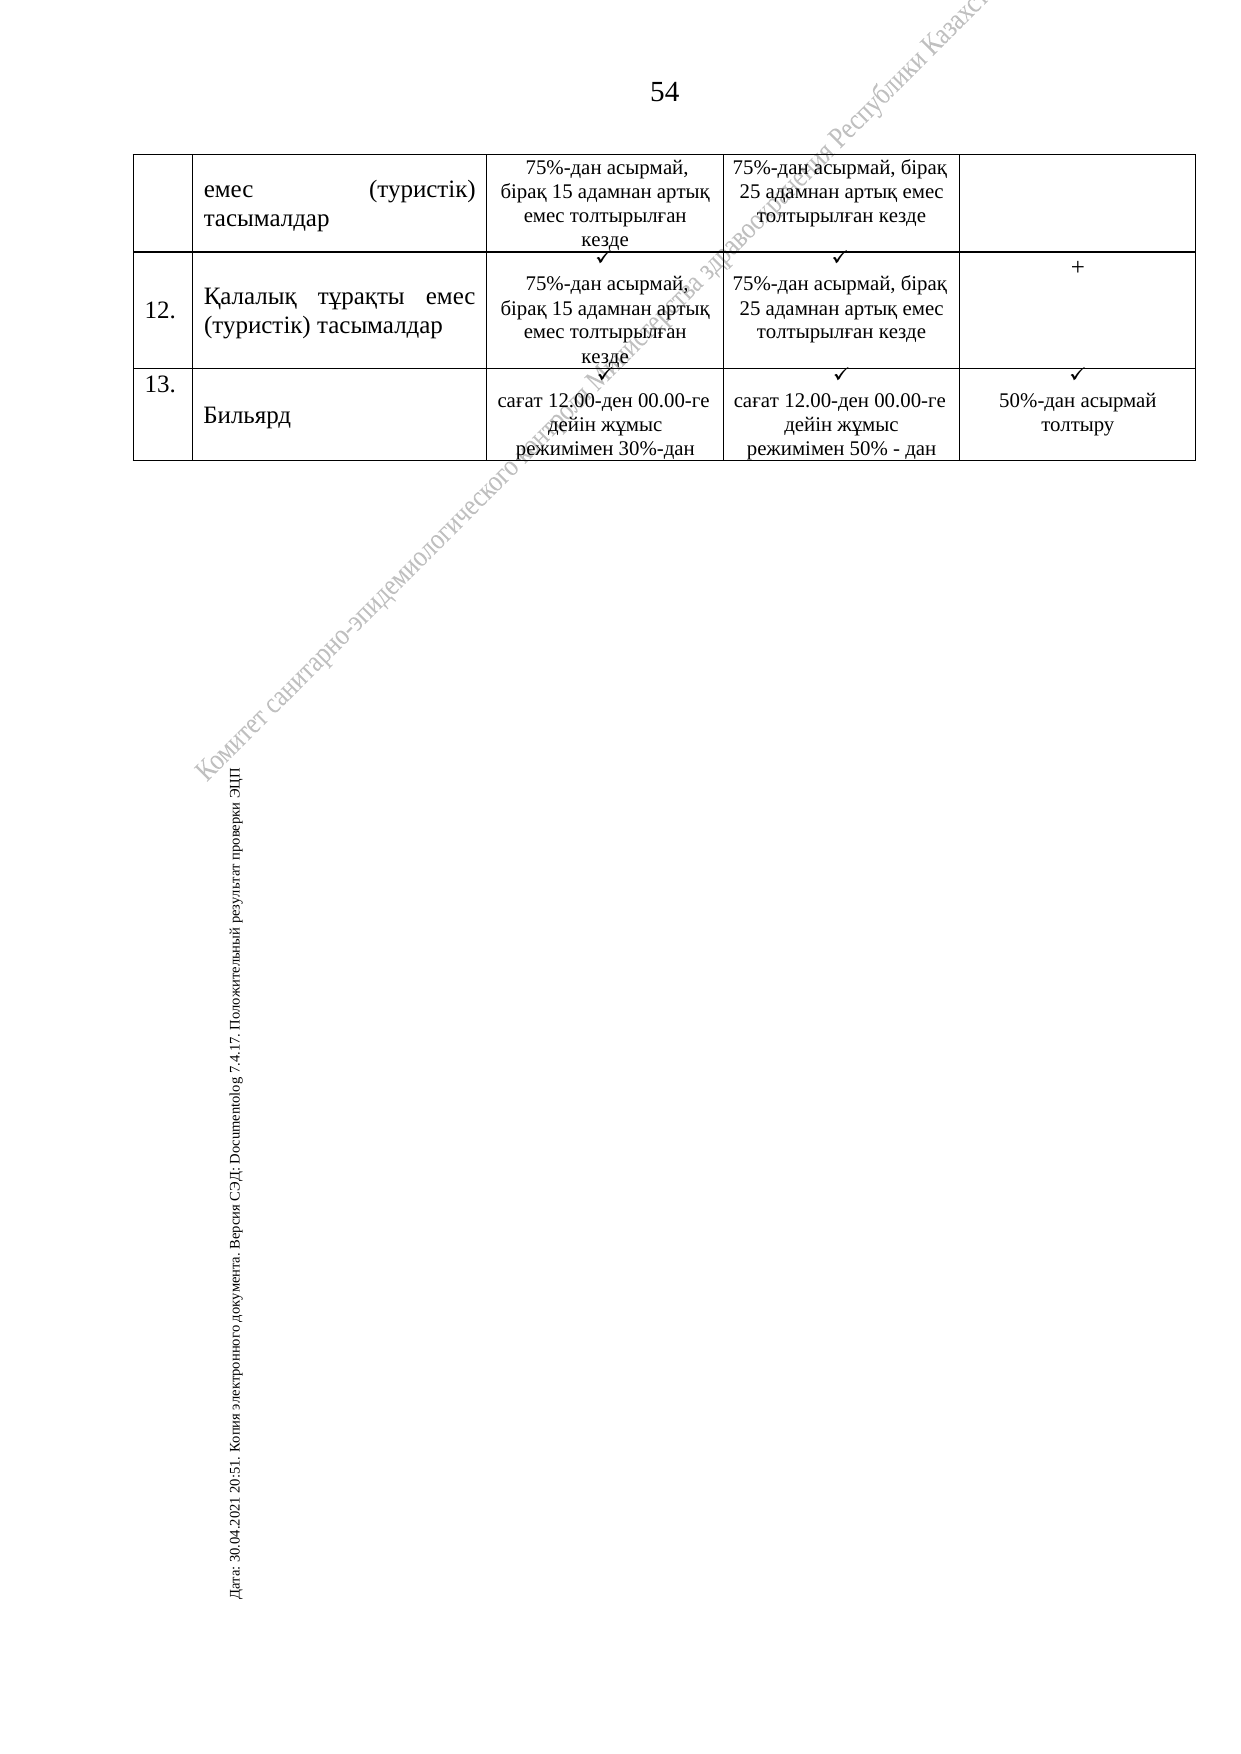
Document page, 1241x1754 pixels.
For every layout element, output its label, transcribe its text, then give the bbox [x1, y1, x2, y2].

table_cell 75%-дан асырмай, бірақ 15 адамнан артық емес толтырылған кезде [487, 155, 723, 251]
table_cell 75%-дан асырмай, бірақ 15 адамнан артық емес толтырылған кезде [487, 253, 723, 368]
table_cell сағат 12.00-ден 00.00-ге дейін жұмыс режимімен 30%-дан артық емес толтырылған кезде [487, 369, 723, 460]
table_cell + [960, 155, 1195, 251]
table_cell [134, 155, 192, 251]
table_cell [134, 369, 192, 460]
table_cell Облысаралық тұрақты емес (туристік) тасымалдар [193, 155, 486, 251]
table_cell Қалалық тұрақты емес (туристік) тасымалдар [193, 253, 486, 368]
table_cell сағат 12.00-ден 00.00-ге дейін жұмыс режимімен 50% - дан артық емес толтырылған кезде [724, 369, 959, 460]
table_cell 75%-дан асырмай, бірақ 25 адамнан артық емес толтырылған кезде [724, 155, 959, 251]
table_cell 50%-дан асырмай толтыру [960, 369, 1195, 460]
table_cell Бильярд [193, 369, 486, 460]
table_cell 75%-дан асырмай, бірақ 25 адамнан артық емес толтырылған кезде [724, 253, 959, 368]
table_cell [134, 253, 192, 368]
table_cell + [960, 253, 1195, 368]
